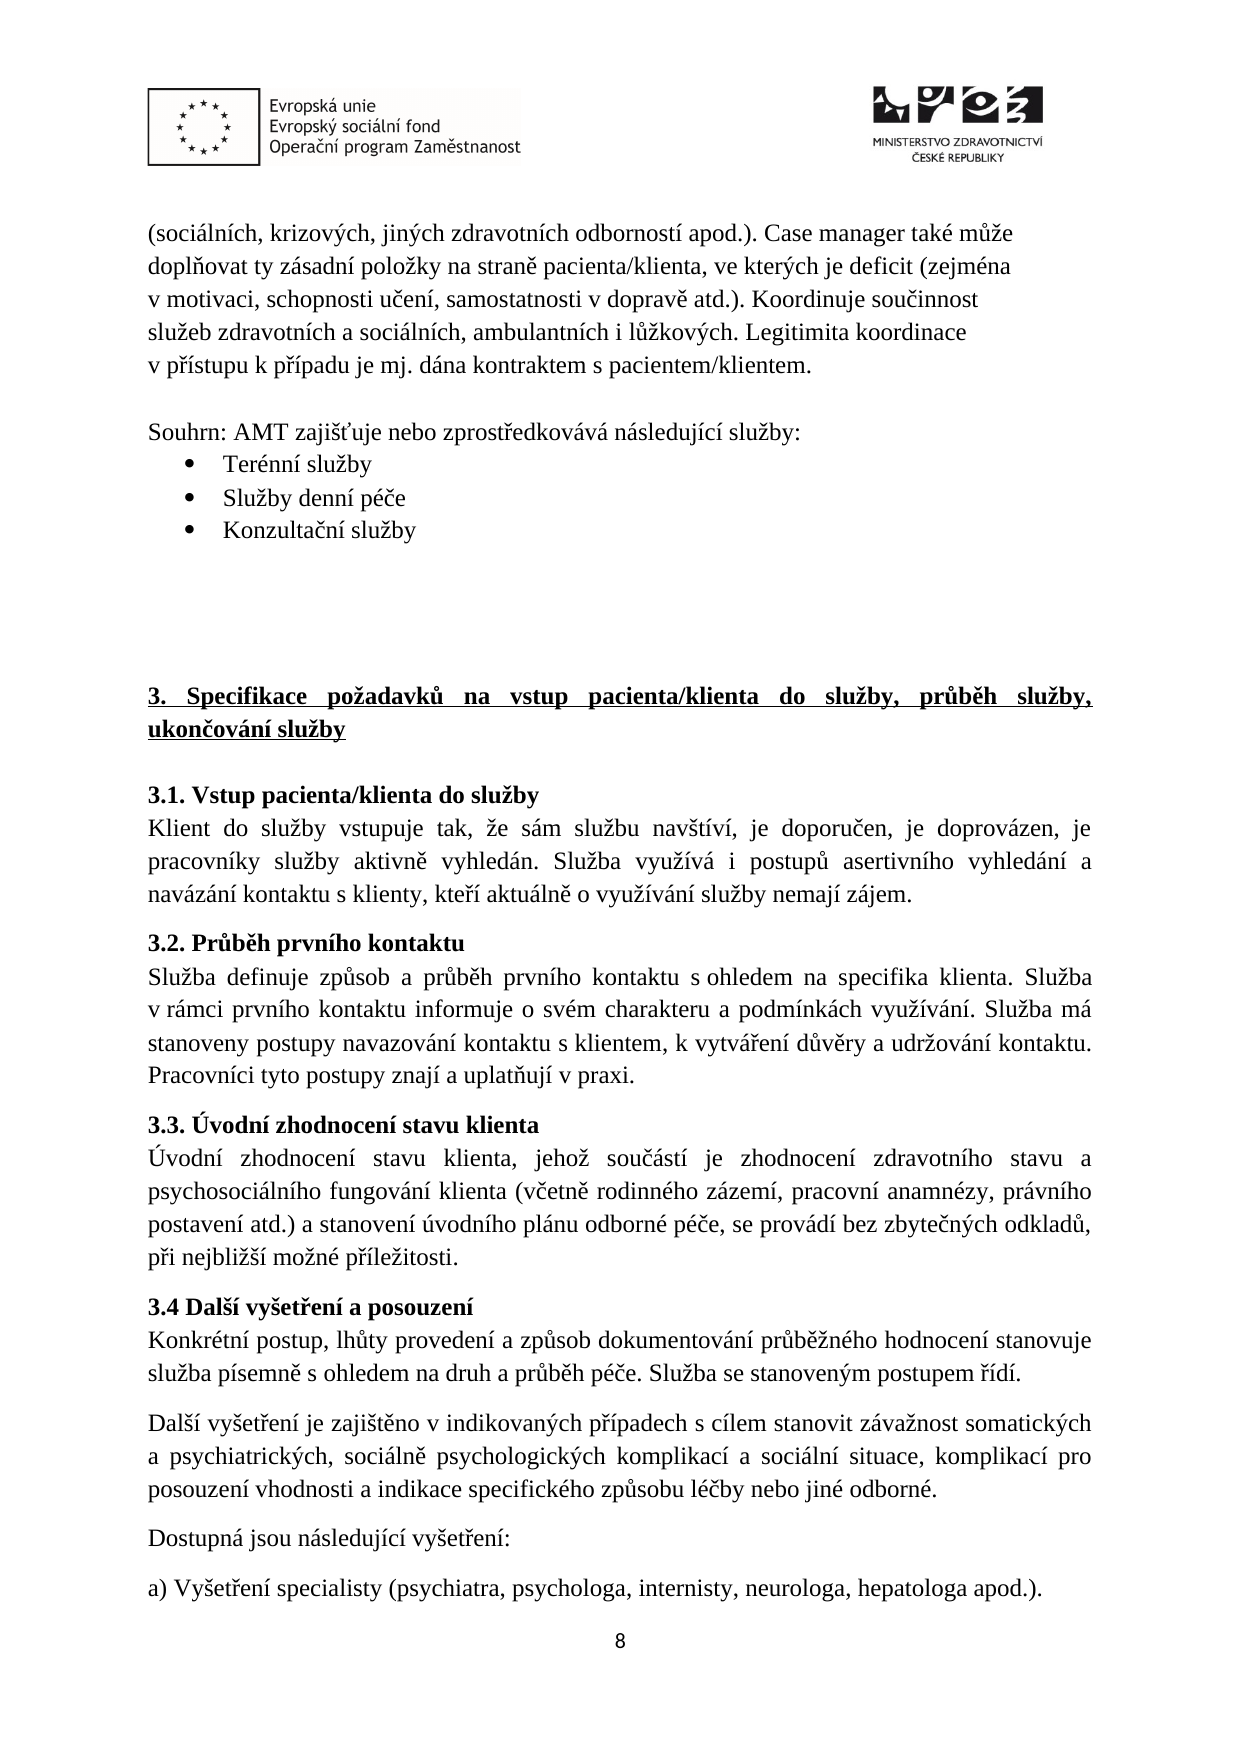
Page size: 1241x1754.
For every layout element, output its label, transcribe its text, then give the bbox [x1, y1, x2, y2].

text Další vyšetření je zajištěno v indikovaných případech s cílem stanovit závažnost somatických a psychiatrických, sociálně psychologických komplikací a sociální situace, komplikací pro posouzení vhodnosti a indikace specifického způsobu léčby nebo jiné odborné. [148, 1408, 1093, 1503]
text (sociálních, krizových, jiných zdravotních odborností apod.). Case manager také může [148, 218, 1093, 247]
text v motivaci, schopnosti učení, samostatnosti v dopravě atd.). Koordinuje součinnost [148, 284, 1093, 313]
text 3.1. Vstup pacienta/klienta do služby [148, 780, 1093, 808]
text 3.3. Úvodní zhodnocení stavu klienta [148, 1110, 1093, 1139]
text Úvodní zhodnocení stavu klienta, jehož součástí je zhodnocení zdravotního stavu a psychosociálního fungování klienta (včetně rodinného zázemí, pracovní anamnézy, právního postavení atd.) a stanovení úvodního plánu odborné péče, se provádí bez zbytečných odkladů, při nejbližší možné příležitosti. [148, 1143, 1093, 1271]
text Dostupná jsou následující vyšetření: [148, 1523, 1093, 1552]
text Klient do služby vstupuje tak, že sám službu navštíví, je doporučen, je doprovázen, je pracovníky služby aktivně vyhledán. Služba využívá i postupů asertivního vyhledání a navázání kontaktu s klienty, kteří aktuálně o využívání služby nemají zájem. [148, 813, 1093, 908]
text Konkrétní postup, lhůty provedení a způsob dokumentování průběžného hodnocení stanovuje služba písemně s ohledem na druh a průběh péče. Služba se stanoveným postupem řídí. [148, 1325, 1093, 1387]
text 3. Specifikace požadavků na vstup pacienta/klienta do služby, průběh služby, ukončování služby [148, 681, 1093, 706]
picture [147, 88, 521, 166]
text 3.2. Průběh prvního kontaktu [148, 928, 1093, 957]
text Služba definuje způsob a průběh prvního kontaktu s ohledem na specifika klienta. Služba v rámci prvního kontaktu informuje o svém charakteru a podmínkách využívání. Služba má stanoveny postupy navazování kontaktu s klientem, k vytváření důvěry a udržování kontaktu. Pracovníci tyto postupy znají a uplatňují v praxi. [148, 962, 1093, 1089]
text služeb zdravotních a sociálních, ambulantních i lůžkových. Legitimita koordinace [148, 317, 1093, 346]
text 3. Specifikace požadavků na vstup pacienta/klienta do služby, průběh služby, ukončování služby [148, 707, 1093, 742]
list Terénní služby [185, 449, 1093, 478]
text Souhrn: AMT zajišťuje nebo zprostředkovává následující služby: [148, 417, 1093, 445]
list Služby denní péče [185, 483, 1093, 511]
text v přístupu k případu je mj. dána kontraktem s pacientem/klientem. [148, 351, 1093, 379]
text a) Vyšetření specialisty (psychiatra, psychologa, internisty, neurologa, hepatologa apod.). [148, 1573, 1093, 1602]
text 3.4 Další vyšetření a posouzení [148, 1292, 1093, 1321]
picture [847, 73, 1073, 166]
list Konzultační služby [185, 516, 1093, 544]
text doplňovat ty zásadní položky na straně pacienta/klienta, ve kterých je deficit (zejména [148, 251, 1093, 280]
